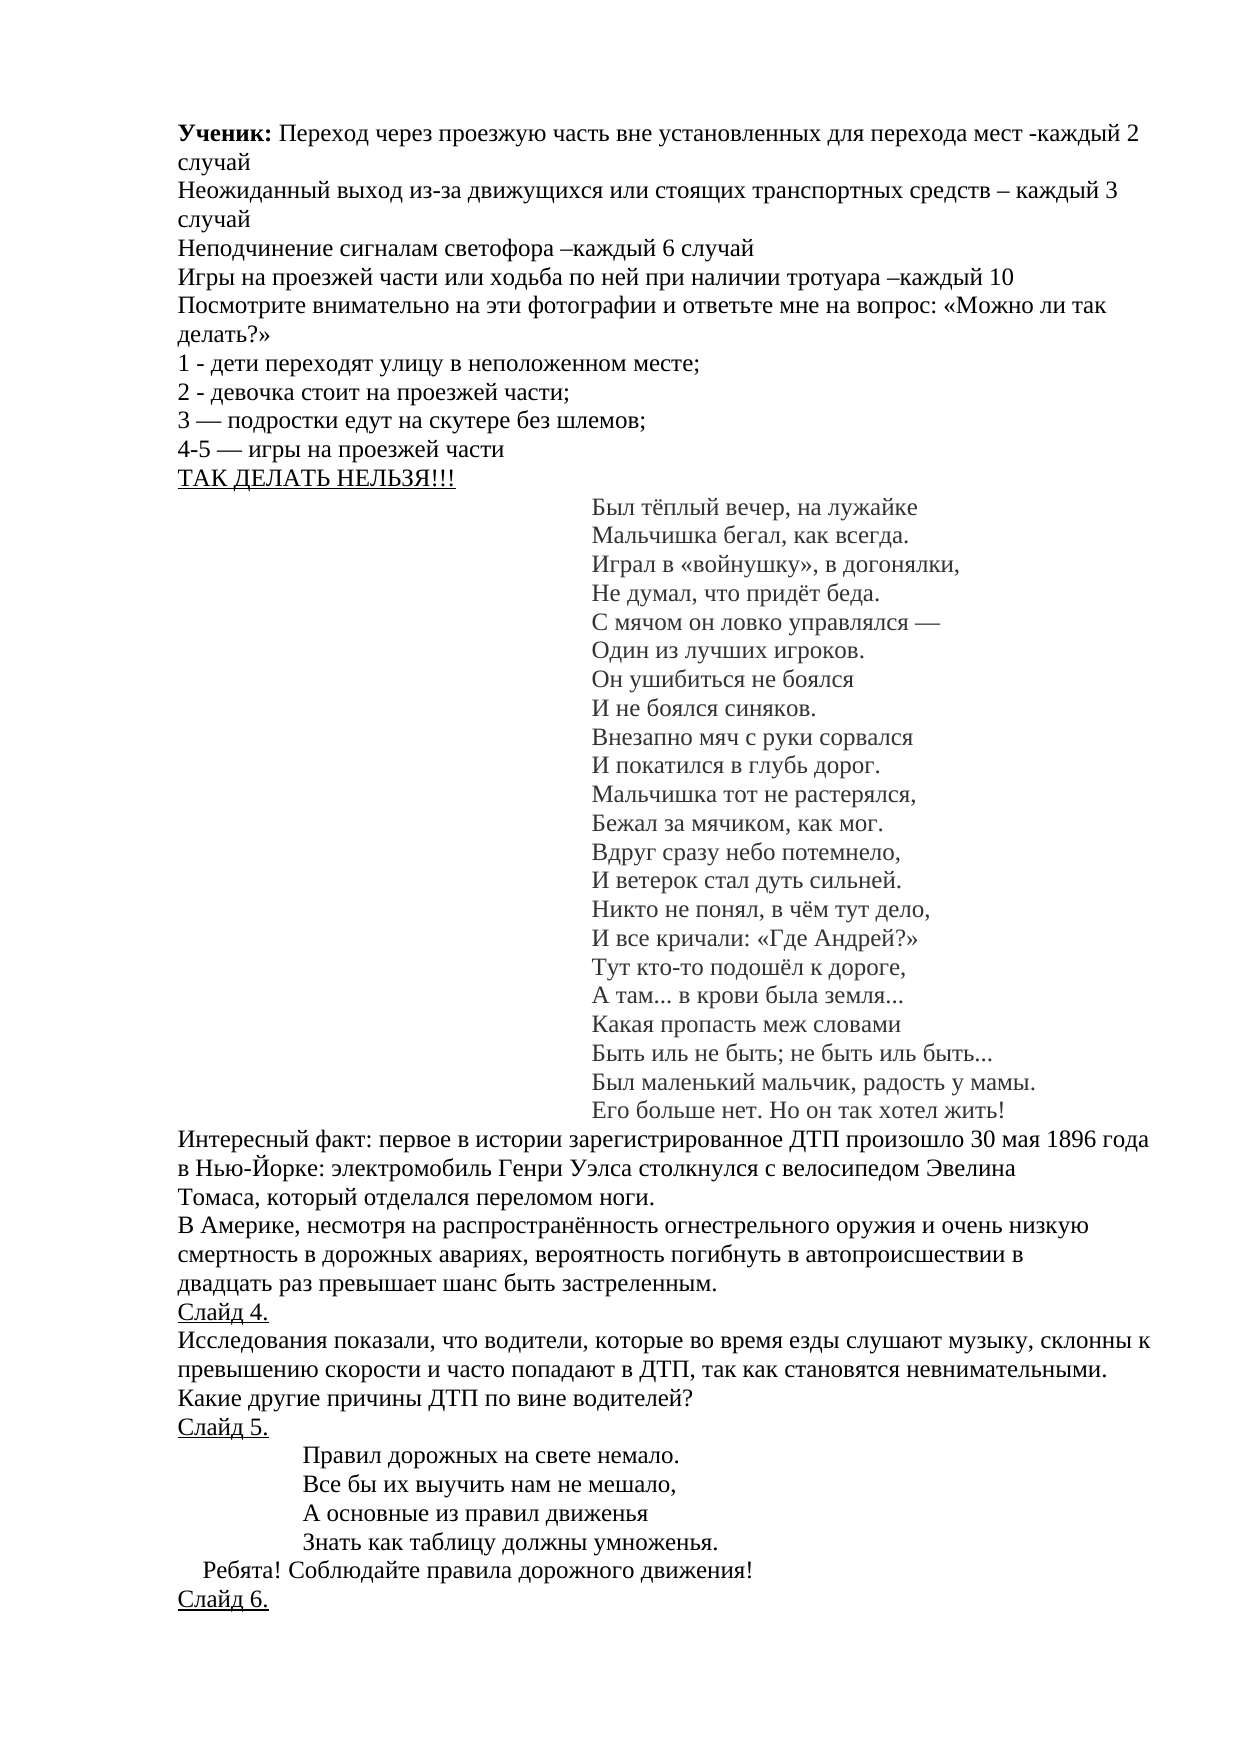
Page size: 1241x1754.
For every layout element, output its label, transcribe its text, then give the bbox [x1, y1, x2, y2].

text В Америке, несмотря на распространённость огнестрельного оружия и очень низкую смертность в дорожных авариях, вероятность погибнуть в автопроисшествии в двадцать раз превышает шанс быть застреленным. [177, 1211, 1152, 1297]
text Неожиданный выход из-за движущихся или стоящих транспортных средств – каждый 3 случай Неподчинение сигналам светофора –каждый 6 случай [177, 176, 1152, 262]
text Какие другие причины ДТП по вине водителей? [177, 1383, 1152, 1412]
text Исследования показали, что водители, которые во время езды слушают музыку, склонны к превышению скорости и часто попадают в ДТП, так как становятся невнимательными. [177, 1326, 1152, 1383]
text Знать как таблицу должны умноженья. [177, 1527, 1152, 1556]
text А основные из правил движенья [177, 1498, 1152, 1527]
text Ученик: Переход через проезжую часть вне установленных для перехода мест -каждый 2 случай [177, 118, 1152, 176]
text Слайд 5. [177, 1412, 1152, 1441]
text Интересный факт: первое в истории зарегистрированное ДТП произошло 30 мая 1896 года в Нью-Йорке: электромобиль Генри Уэлса столкнулся с велосипедом Эвелина Томаса, который отделался переломом ноги. [177, 1124, 1152, 1211]
text Игры на проезжей части или ходьба по ней при наличии тротуара –каждый 10 [177, 262, 1152, 291]
text Ребята! Соблюдайте правила дорожного движения! [177, 1556, 1152, 1584]
text Посмотрите внимательно на эти фотографии и ответьте мне на вопрос: «Можно ли так делать?» [177, 291, 1152, 348]
text 2 - девочка стоит на проезжей части; [177, 377, 1152, 406]
text Правил дорожных на свете немало. [177, 1441, 1152, 1469]
text 1 - дети переходят улицу в неположенном месте; [177, 348, 1152, 377]
text Слайд 4. [177, 1297, 1152, 1326]
text Все бы их выучить нам не мешало, [177, 1469, 1152, 1498]
text 4-5 — игры на проезжей части [177, 434, 1152, 463]
text Был тёплый вечер, на лужайке Мальчишка бегал, как всегда. Играл в «войнушку», в догонялки, Не думал, что придёт беда. С мячом он ловко управлялся — Один из лучших игроков. Он ушибиться не боялся И не боялся синяков. Внезапно мяч с руки сорвался И покатился в глубь дорог. Мальчишка тот не растерялся, Бежал за мячиком, как мог. Вдруг сразу небо потемнело, И ветерок стал дуть сильней. Никто не понял, в чём тут дело, И все кричали: «Где Андрей?» Тут кто-то подошёл к дороге, А там... в крови была земля... Какая пропасть меж словами Быть иль не быть; не быть иль быть... Был маленький мальчик, радость у мамы. Его больше нет. Но он так хотел жить! [591, 492, 1152, 1124]
text ТАК ДЕЛАТЬ НЕЛЬЗЯ!!! [177, 463, 1152, 492]
text Слайд 6. [177, 1584, 1152, 1613]
text 3 — подростки едут на скутере без шлемов; [177, 406, 1152, 434]
